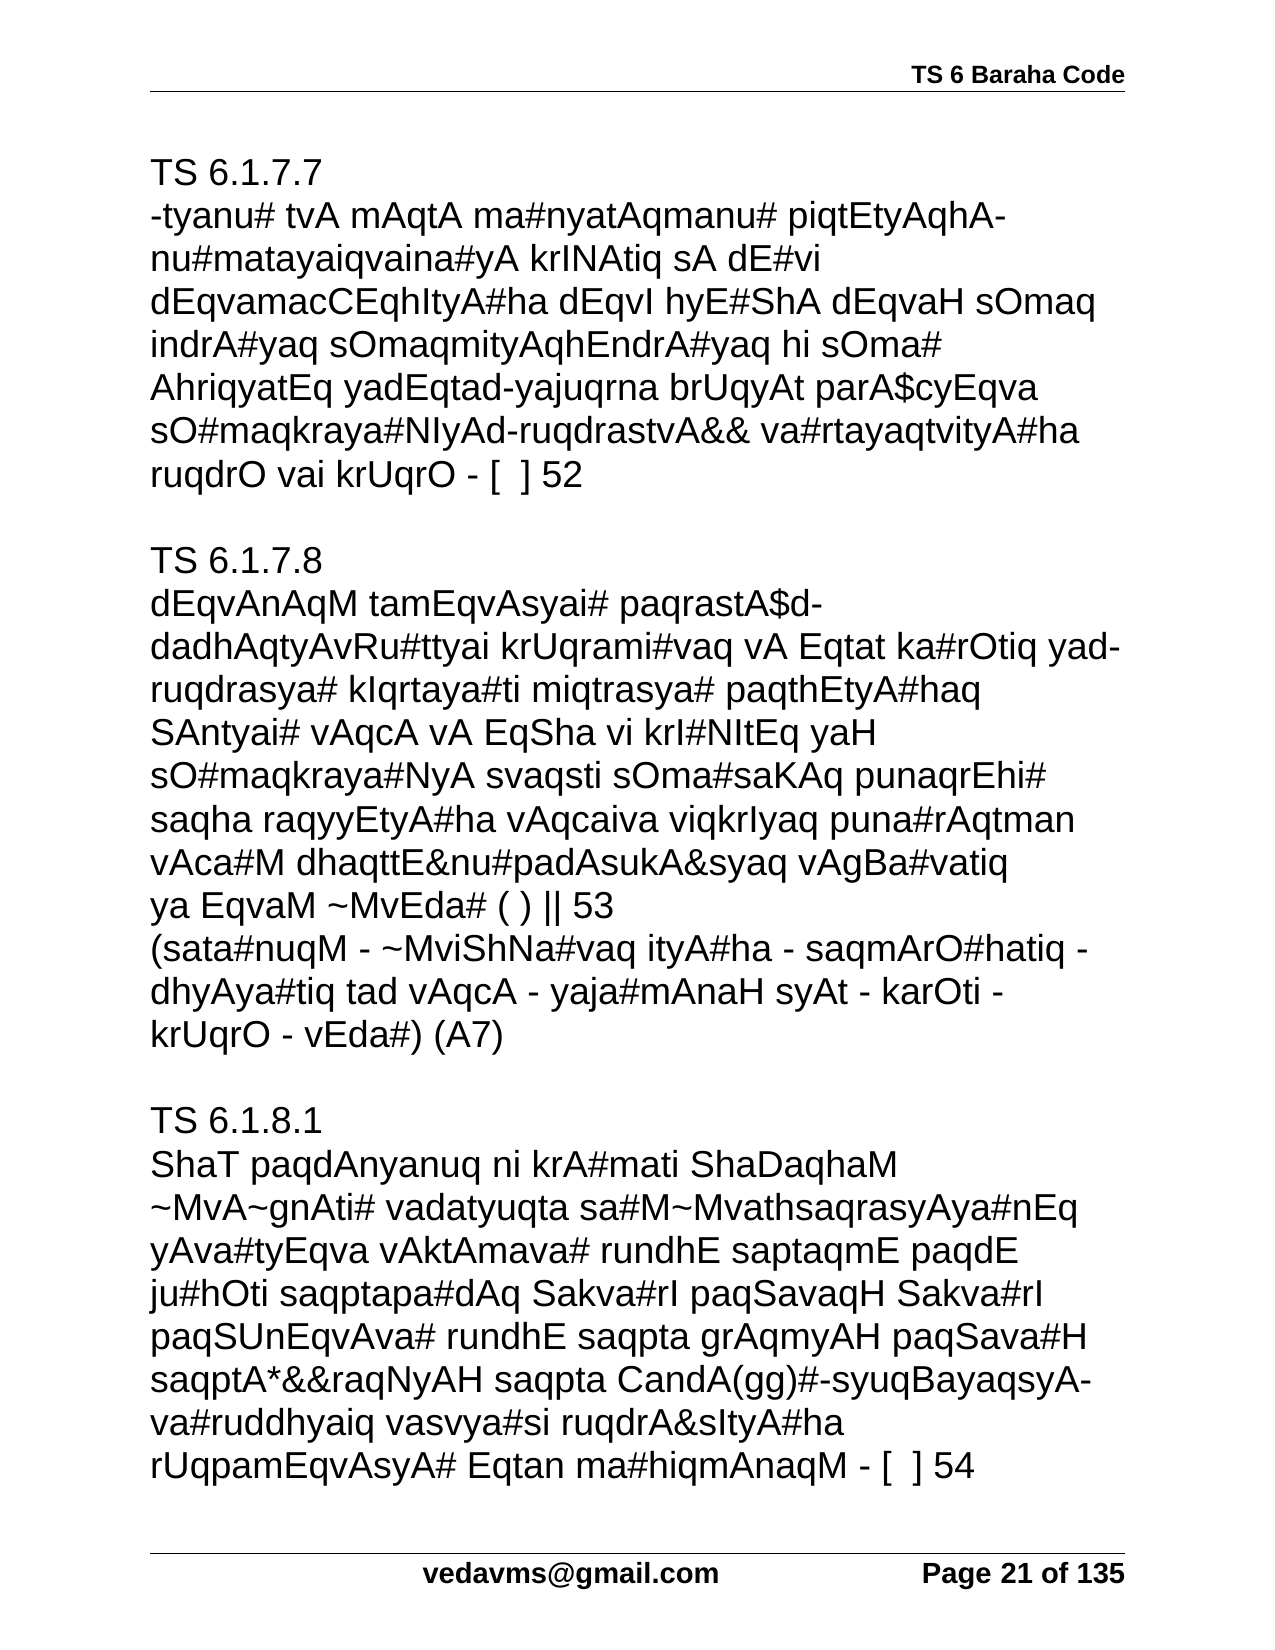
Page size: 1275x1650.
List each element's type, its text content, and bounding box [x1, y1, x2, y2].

text (sata#nuqM - ~MviShNa#vaq ityA#ha - saqmArO#hatiq - dhyAya#tiq tad vAqcA - yaja#mAnaH syAt - karOti - krUqrO - vEda#) (A7) [150, 926, 1125, 1056]
text TS 6.1.7.8 [150, 538, 1125, 581]
text -tyanu# tvA mAqtA ma#nyatAqmanu# piqtEtyAqhA-nu#matayaiqvaina#yA krINAtiq sA dE#vi dEqvamacCEqhItyA#ha dEqvI hyE#ShA dEqvaH sOmaq indrA#yaq sOmaqmityAqhEndrA#yaq hi sOma# AhriqyatEq yadEqtad-yajuqrna brUqyAt parA$cyEqva [150, 193, 1125, 409]
text ShaT paqdAnyanuq ni krA#mati ShaDaqhaM ~MvA~gnAti# vadatyuqta sa#M~MvathsaqrasyAya#nEq yAva#tyEqva vAktAmava# rundhE saptaqmE paqdE ju#hOti saqptapa#dAq Sakva#rI paqSavaqH Sakva#rI paqSUnEqvAva# rundhE saqpta grAqmyAH paqSava#H saqptA*&&raqNyAH saqpta CandA(gg)#-syuqBayaqsyA-va#ruddhyaiq vasvya#si ruqdrA&sItyA#ha [150, 1142, 1125, 1444]
text dEqvAnAqM tamEqvAsyai# paqrastA$d-dadhAqtyAvRu#ttyai krUqrami#vaq vA Eqtat ka#rOtiq yad-ruqdrasya# kIqrtaya#ti miqtrasya# paqthEtyA#haq SAntyai# vAqcA vA EqSha vi krI#NItEq yaH sO#maqkraya#NyA svaqsti sOma#saKAq punaqrEhi# saqha raqyyEtyA#ha vAqcaiva viqkrIyaq puna#rAqtman vAca#M dhaqttE&nu#padAsukA&syaq vAgBa#vatiq [150, 581, 1125, 883]
text ya EqvaM ~MvEda# ( ) || 53 [150, 883, 1125, 926]
text TS 6.1.7.7 [150, 150, 1125, 193]
text TS 6.1.8.1 [150, 1099, 1125, 1142]
text rUqpamEqvAsyA# Eqtan ma#hiqmAnaqM - [ ] 54 [150, 1444, 1125, 1487]
text sO#maqkraya#NIyAd-ruqdrastvA&& va#rtayaqtvityA#ha ruqdrO vai krUqrO - [ ] 52 [150, 409, 1125, 495]
